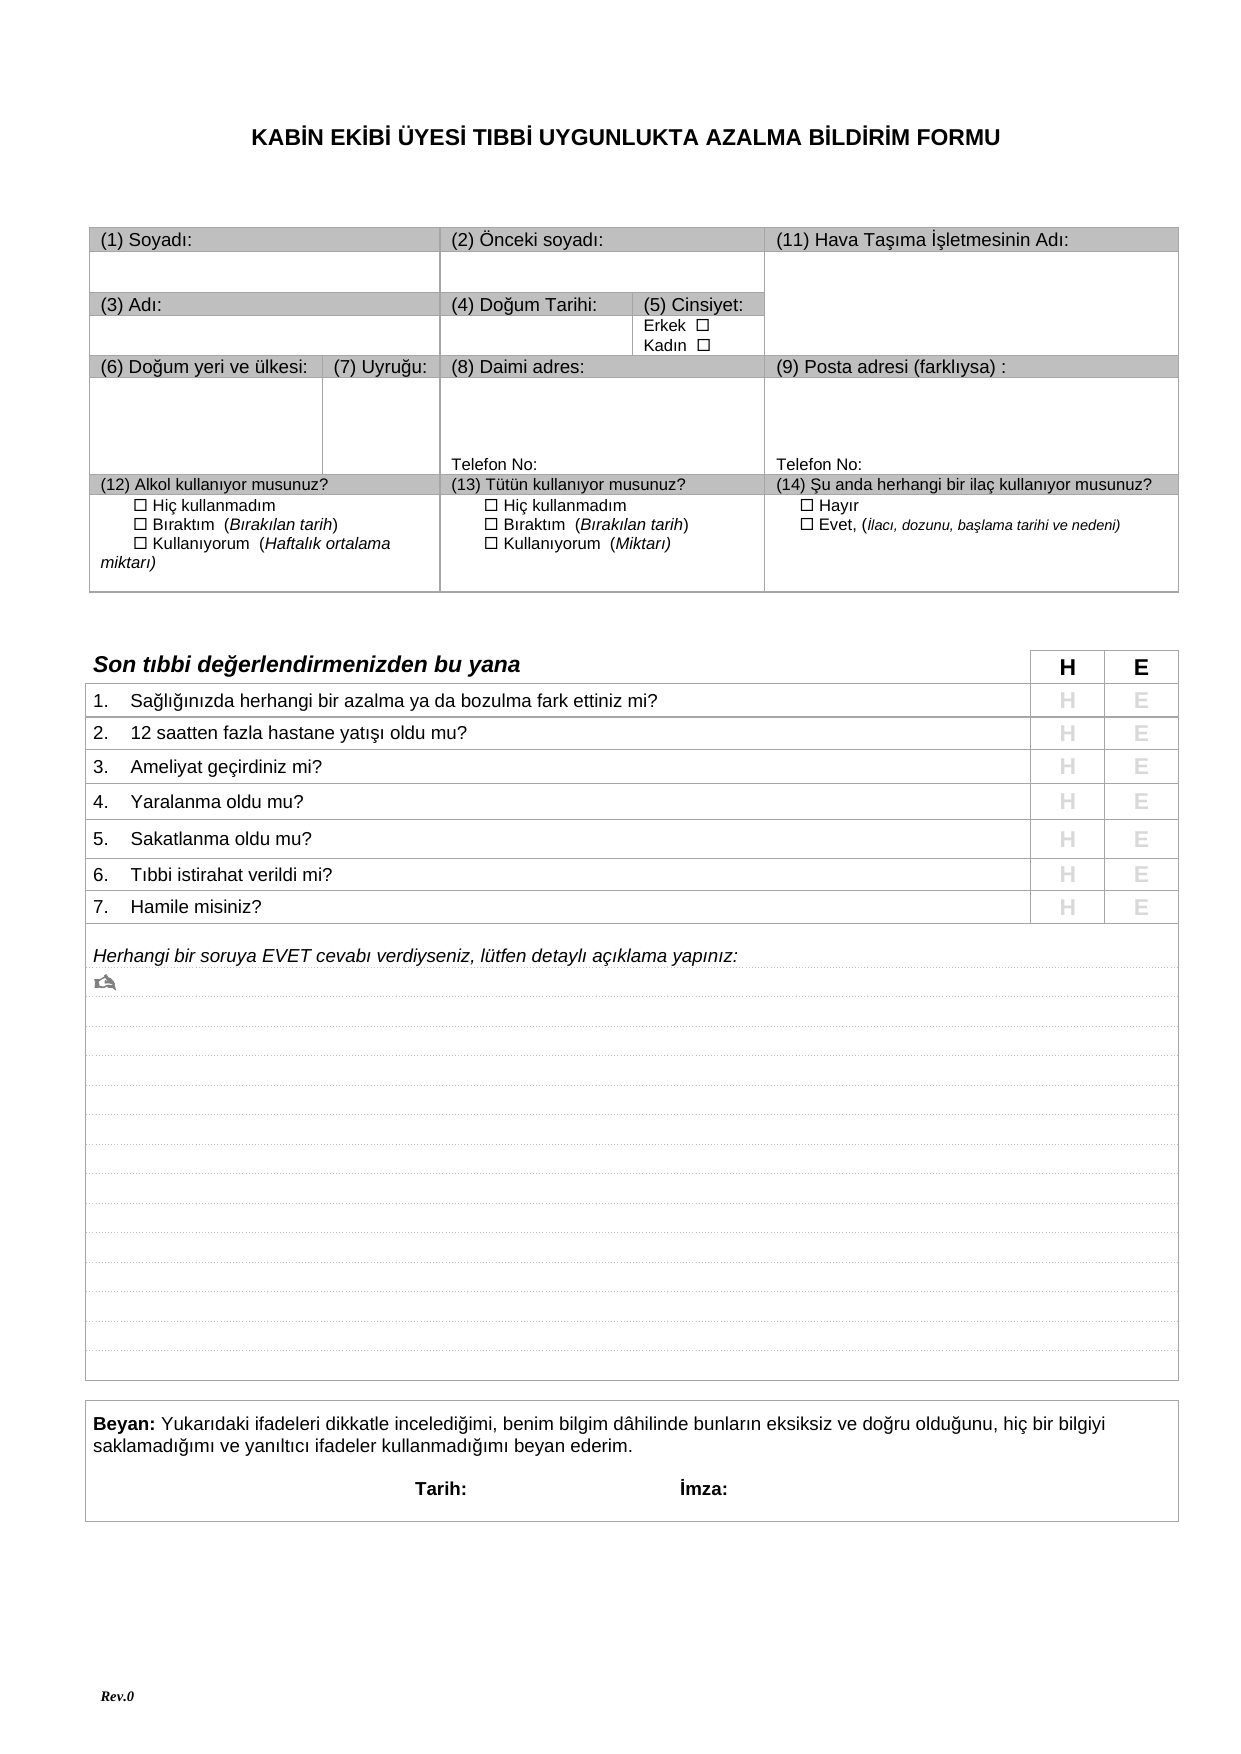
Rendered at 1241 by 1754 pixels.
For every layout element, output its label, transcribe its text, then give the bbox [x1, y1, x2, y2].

table_cell Hayır Evet, (İlacı, dozunu, başlama tarihi ve nedeni) [765, 495, 1178, 591]
table_cell Sağlığınızda herhangi bir azalma ya da bozulma fark ettiniz mi? [86, 684, 1030, 716]
table_cell [86, 1262, 1178, 1291]
table_cell [86, 1055, 1178, 1085]
table_cell Hiç kullanmadım Bıraktım (Bırakılan tarih) Kullanıyorum (Miktarı) [441, 495, 764, 591]
table_header H [1031, 651, 1104, 683]
table_cell E [1105, 820, 1178, 858]
table_cell [765, 252, 1178, 354]
table_cell (6) Doğum yeri ve ülkesi: [90, 356, 322, 377]
table_cell E [1105, 784, 1178, 818]
table_cell [86, 1291, 1178, 1321]
table_cell [86, 1144, 1178, 1173]
table_cell Telefon No: [441, 378, 764, 474]
table_cell [86, 1026, 1178, 1055]
table_header (2) Önceki soyadı: [441, 228, 764, 251]
table_header Son tıbbi değerlendirmenizden bu yana [86, 650, 1030, 683]
table_cell E [1105, 891, 1178, 923]
text KABİN EKİBİ ÜYESİ TIBBİ UYGUNLUKTA AZALMA BİLDİRİM FORMU [100, 123, 1152, 150]
table_cell (13) Tütün kullanıyor musunuz? [441, 475, 764, 494]
table_cell Herhangi bir soruya EVET cevabı verdiyseniz, lütfen detaylı açıklama yapınız: [86, 924, 1178, 967]
table_cell H [1031, 859, 1104, 890]
table_cell Hiç kullanmadım Bıraktım (Bırakılan tarih) Kullanıyorum (Haftalık ortalama miktarı) [90, 495, 439, 591]
table_cell (5) Cinsiyet: [633, 293, 764, 315]
table_cell H [1031, 718, 1104, 749]
table_cell (14) Şu anda herhangi bir ilaç kullanıyor musunuz? [765, 475, 1178, 494]
table_cell Yaralanma oldu mu? [86, 784, 1030, 818]
table_cell [441, 316, 632, 354]
table_cell [86, 1350, 1178, 1379]
table_cell [90, 316, 439, 354]
table_cell E [1105, 718, 1178, 749]
table_cell E [1105, 684, 1178, 716]
table_cell Hamile misiniz? [86, 891, 1030, 923]
table_cell (3) Adı: [90, 293, 439, 315]
table_cell Ameliyat geçirdiniz mi? [86, 750, 1030, 783]
table_header (1) Soyadı: [90, 228, 439, 251]
table_cell Erkek Kadın [633, 316, 764, 354]
table_cell [86, 996, 1178, 1026]
table_cell 12 saatten fazla hastane yatışı oldu mu? [86, 718, 1030, 749]
table_cell (12) Alkol kullanıyor musunuz? [90, 475, 439, 494]
table_cell H [1031, 684, 1104, 716]
table_cell Tıbbi istirahat verildi mi? [86, 859, 1030, 890]
table_cell H [1031, 820, 1104, 858]
table_cell [86, 967, 1178, 996]
table_cell [86, 1173, 1178, 1203]
table_cell H [1031, 891, 1104, 923]
table_header (11) Hava Taşıma İşletmesinin Adı: [765, 228, 1178, 251]
table_cell H [1031, 784, 1104, 818]
table_cell [441, 252, 764, 292]
table_cell (4) Doğum Tarihi: [441, 293, 632, 315]
table_header Beyan: Yukarıdaki ifadeleri dikkatle incelediğimi, benim bilgim dâhilinde bunların eksiksiz ve doğru olduğunu, hiç bir bilgiyi saklamadığımı ve yanıltıcı ifadeler kullanmadığımı beyan ederim. Tarih: İmza: [86, 1401, 1178, 1521]
table_cell [86, 1203, 1178, 1232]
table_cell E [1105, 750, 1178, 783]
table_cell Telefon No: [765, 378, 1178, 474]
table_cell [323, 378, 439, 474]
table_cell (9) Posta adresi (farklıysa) : [765, 356, 1178, 377]
table_cell [86, 1114, 1178, 1144]
table_cell Sakatlanma oldu mu? [86, 820, 1030, 858]
table_cell [90, 252, 439, 292]
table_header E [1105, 651, 1178, 683]
table_cell (7) Uyruğu: [323, 356, 439, 377]
table_cell [90, 378, 322, 474]
table_cell E [1105, 859, 1178, 890]
table_cell (8) Daimi adres: [441, 356, 764, 377]
table_cell [86, 1085, 1178, 1114]
table_cell H [1031, 750, 1104, 783]
table_cell [86, 1321, 1178, 1350]
table_cell [86, 1232, 1178, 1262]
